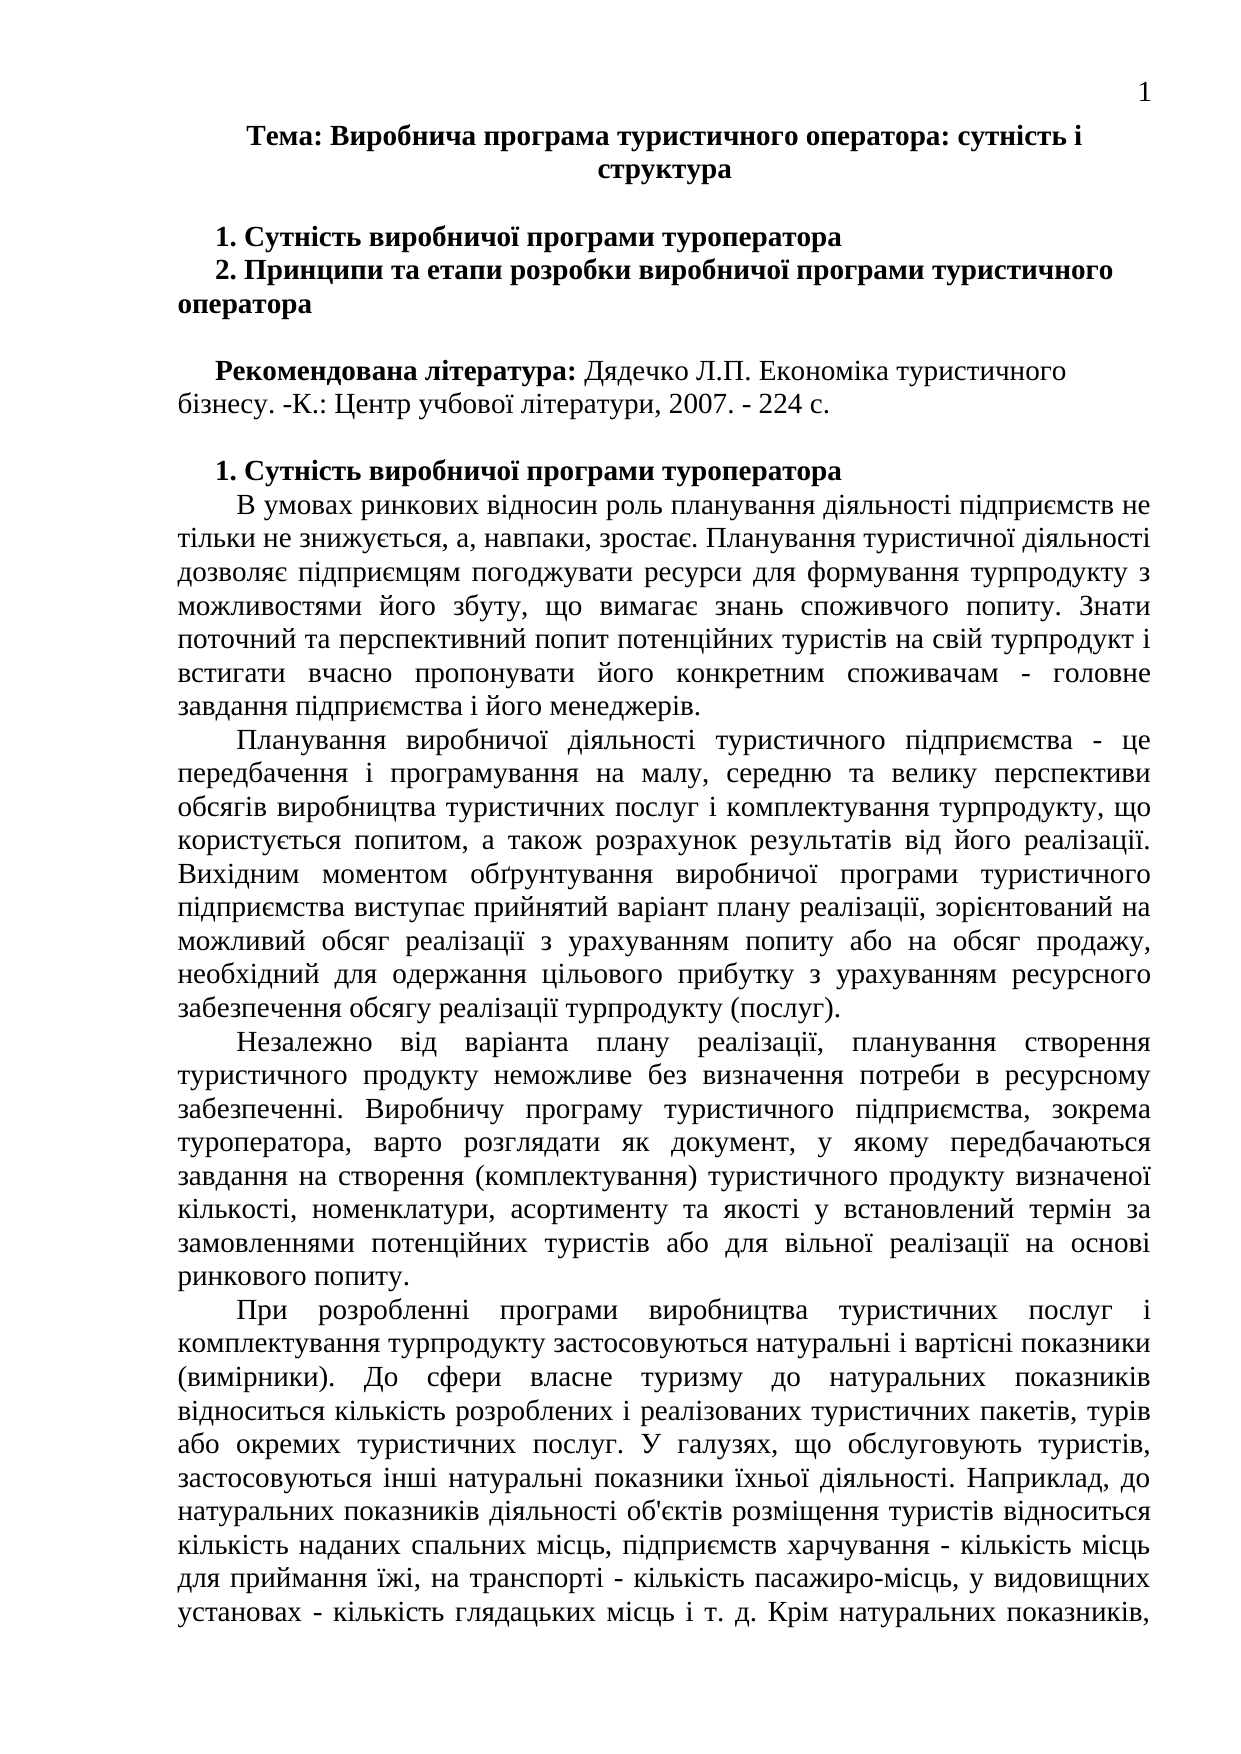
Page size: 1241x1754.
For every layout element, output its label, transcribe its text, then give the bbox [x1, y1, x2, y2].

text Незалежно від варіанта плану реалізації, планування створення туристичного продукту неможливе без визначення потреби в ресурсному забезпеченні. Виробничу програму туристичного підприємства, зокрема туроператора, варто розглядати як документ, у якому передбачаються завдання на створення (комплектування) туристичного продукту визначеної кількості, номенклатури, асортименту та якості у встановлений термін за замовленнями потенційних туристів або для вільної реалізації на основі ринкового попиту. [177, 1024, 1152, 1292]
text Рекомендована література: Дядечко Л.П. Економіка туристичного бізнесу. -К.: Центр учбової літератури, 2007. - 224 с. [177, 353, 1152, 420]
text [177, 1292, 1152, 1627]
text 2. Принципи та етапи розробки виробничої програми туристичного оператора [177, 252, 1152, 319]
text Планування виробничої діяльності туристичного підприємства - це передбачення і програмування на малу, середню та велику перспективи обсягів виробництва туристичних послуг і комплектування турпродукту, що користується попитом, а також розрахунок результатів від його реалізації. Вихідним моментом обґрунтування виробничої програми туристичного підприємства виступає прийнятий варіант плану реалізації, зорієнтований на можливий обсяг реалізації з урахуванням попиту або на обсяг продажу, необхідний для одержання цільового прибутку з урахуванням ресурсного забезпечення обсягу реалізації турпродукту (послуг). [177, 722, 1152, 1024]
text 1. Сутність виробничої програми туроператора [177, 453, 1152, 487]
text Тема: Виробнича програма туристичного оператора: сутність і структура [177, 118, 1152, 185]
text 1. Сутність виробничої програми туроператора [177, 219, 1152, 252]
text В умовах ринкових відносин роль планування діяльності підприємств не тільки не знижується, а, навпаки, зростає. Планування туристичної діяльності дозволяє підприємцям погоджувати ресурси для формування турпродукту з можливостями його збуту, що вимагає знань споживчого попиту. Знати поточний та перспективний попит потенційних туристів на свій турпродукт і встигати вчасно пропонувати його конкретним споживачам - головне завдання підприємства і його менеджерів. [177, 487, 1152, 722]
